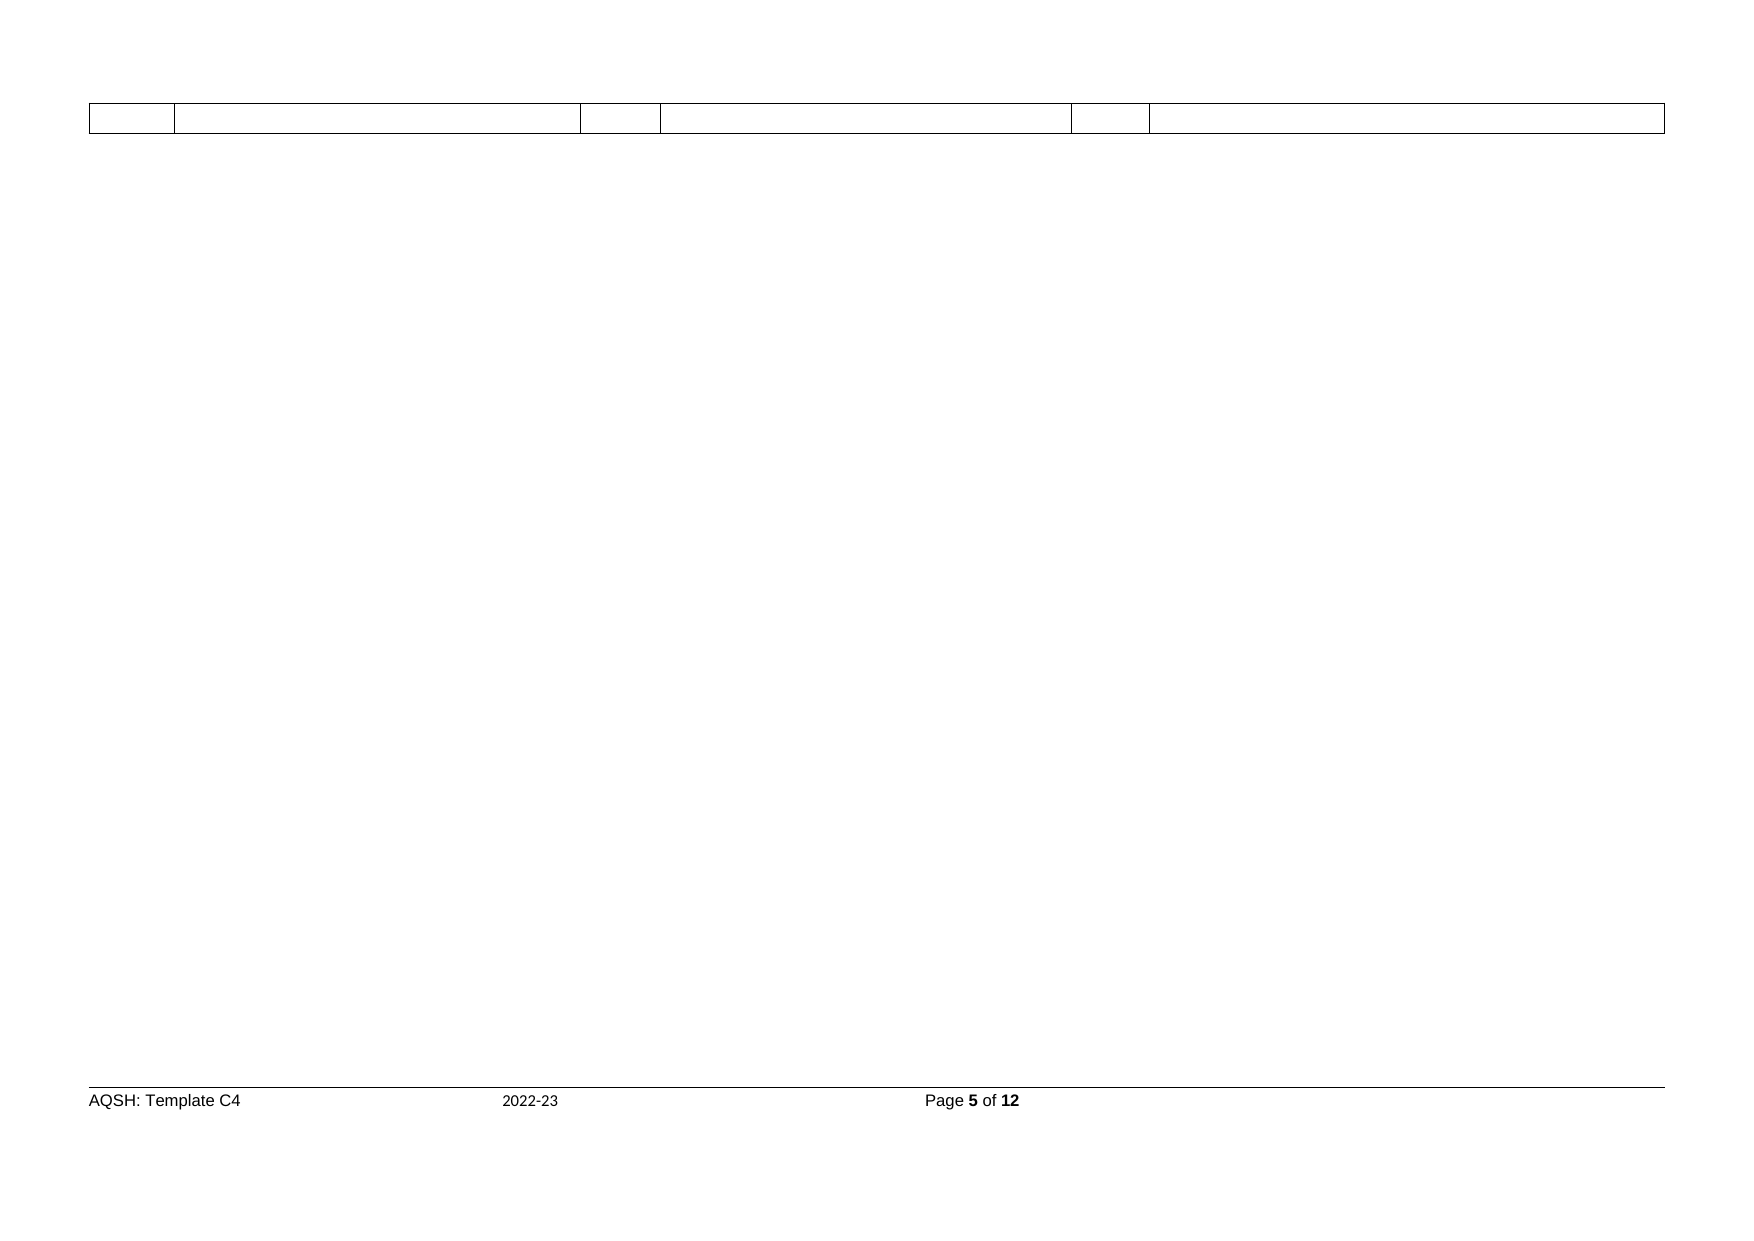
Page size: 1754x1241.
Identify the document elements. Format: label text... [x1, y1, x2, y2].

table_cell B4 [581, 104, 660, 132]
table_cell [175, 104, 580, 132]
table_cell A4 [90, 104, 174, 132]
table_cell C4 [1072, 104, 1149, 132]
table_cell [1150, 104, 1664, 132]
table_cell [661, 104, 1071, 132]
